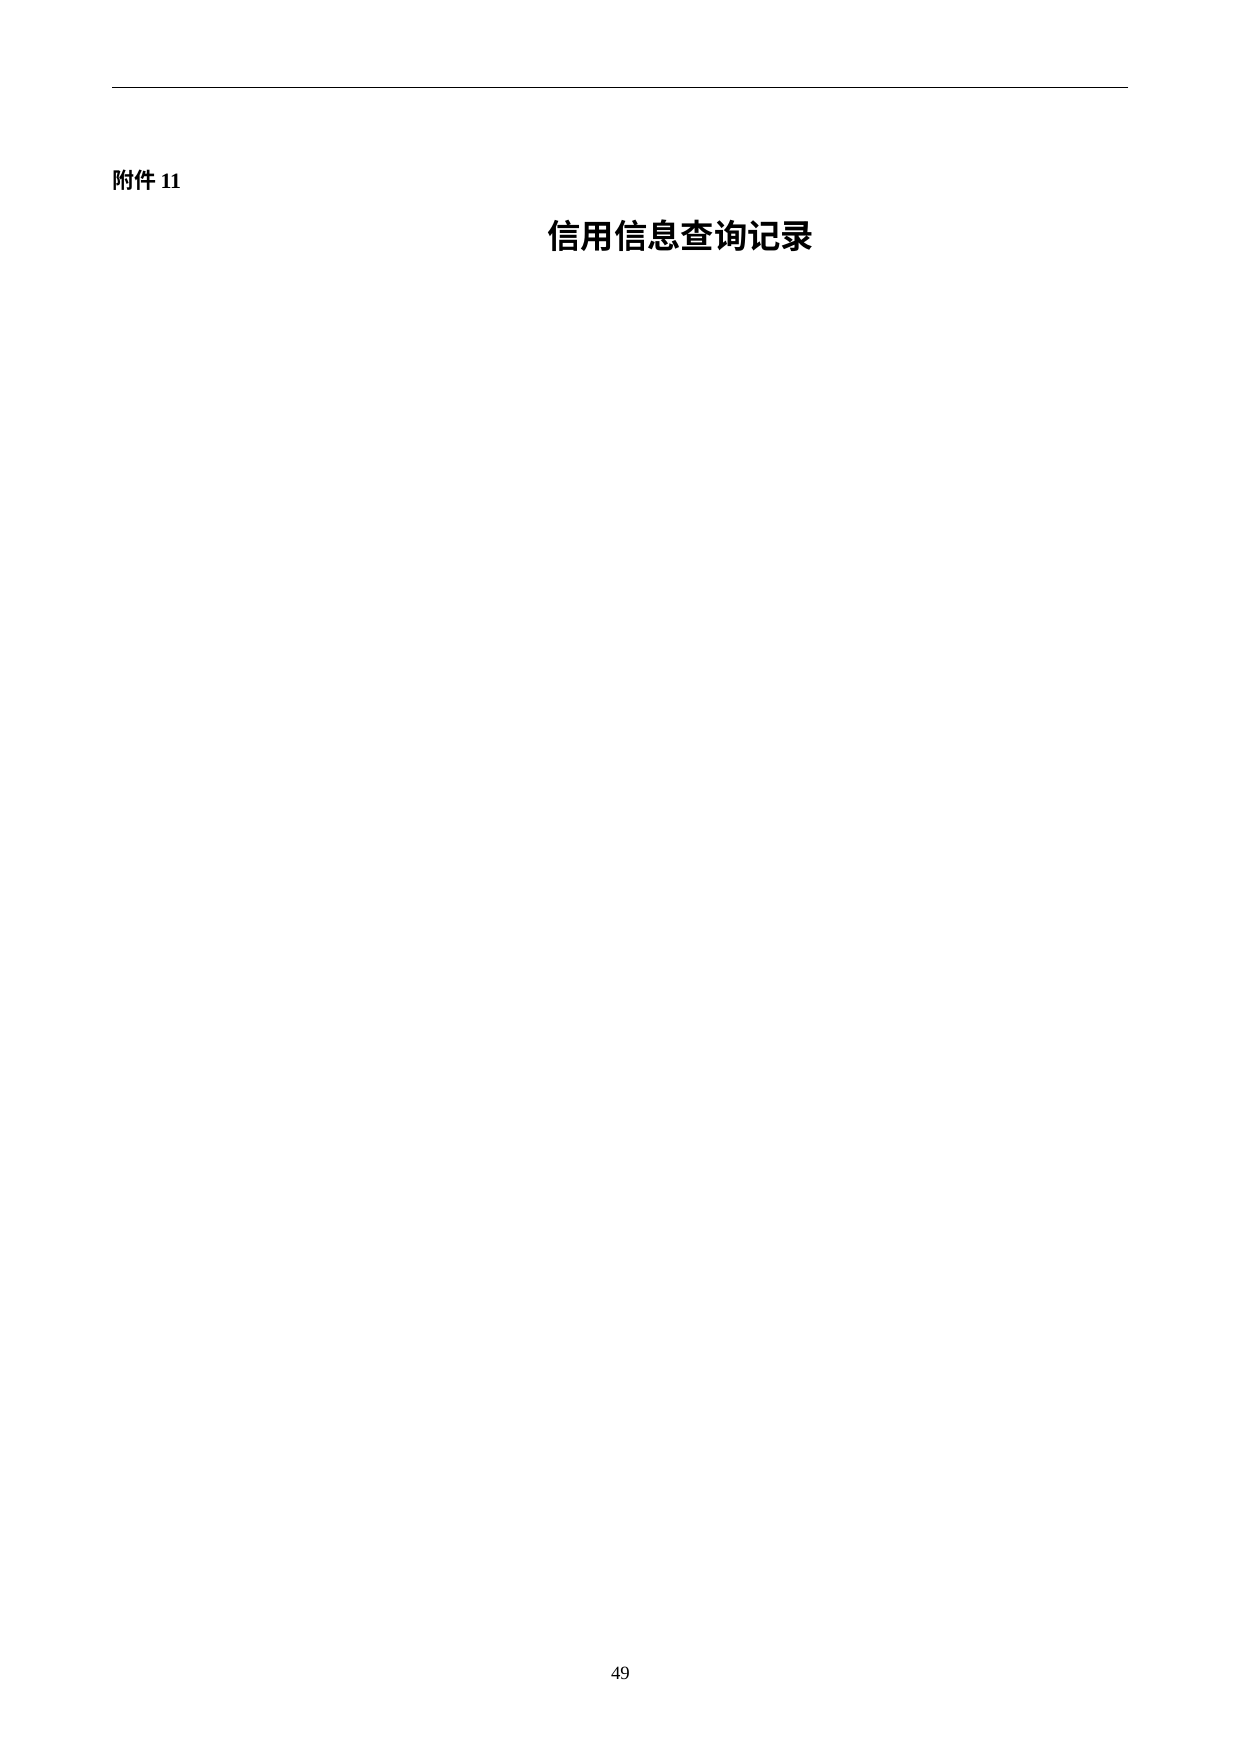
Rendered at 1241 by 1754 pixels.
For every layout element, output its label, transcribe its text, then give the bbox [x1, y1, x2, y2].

text 附件11 [112, 163, 1128, 194]
text 信用信息查询记录 [112, 210, 1128, 258]
